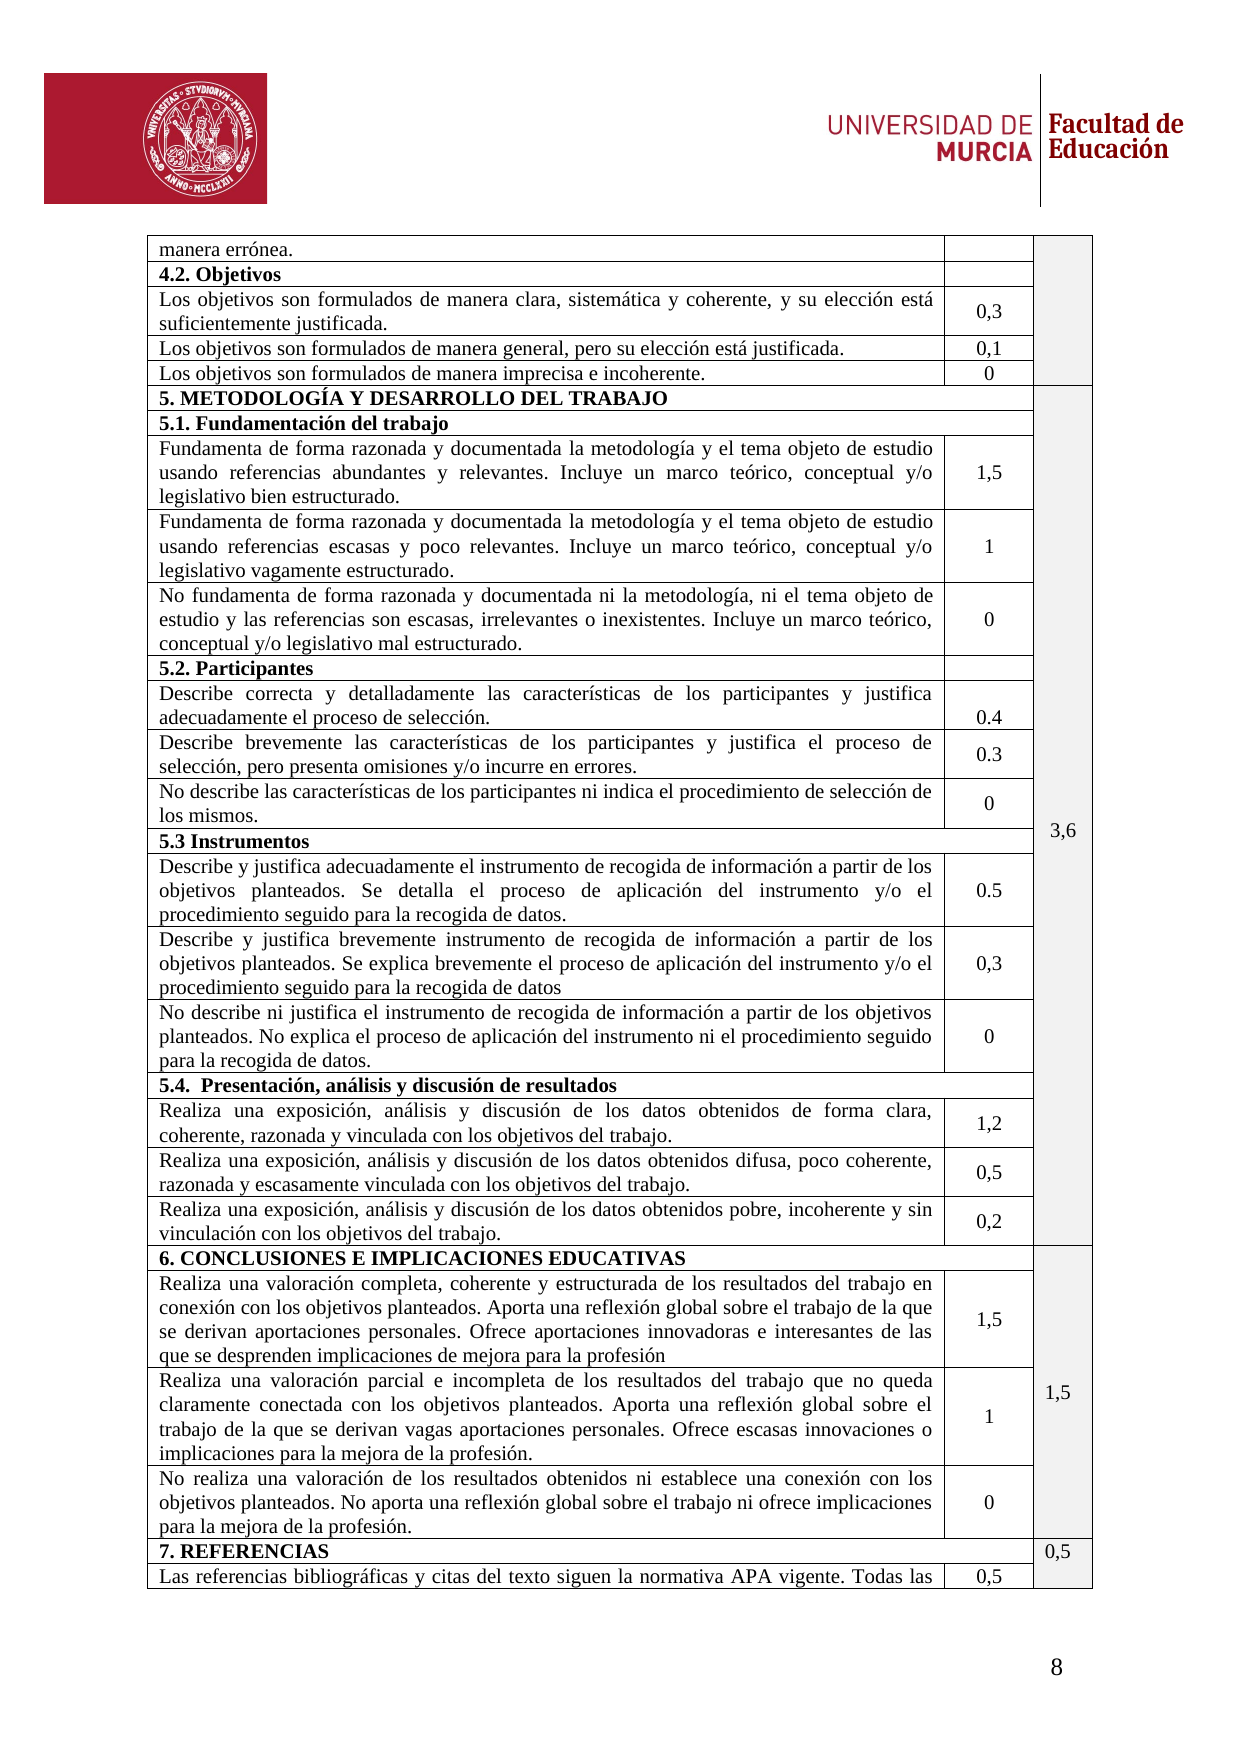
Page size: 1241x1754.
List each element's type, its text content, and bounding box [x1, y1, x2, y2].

table_cell 0 [945, 1000, 1033, 1072]
table_cell 7. REFERENCIAS [148, 1539, 1033, 1563]
table_cell 0,5 [1034, 1539, 1092, 1588]
table_cell 5.2. Participantes [148, 656, 944, 680]
table_cell No fundamenta de forma razonada y documentada ni la metodología, ni el tema objeto de estudio y las referencias son escasas, irrelevantes o inexistentes. Incluye un marco teórico, conceptual y/o legislativo mal estructurado. [148, 583, 944, 655]
table_cell 0,3 [945, 927, 1033, 999]
table_cell Los objetivos son formulados de manera clara, sistemática y coherente, y su elección está suficientemente justificada. [148, 287, 944, 335]
table_cell Realiza una exposición, análisis y discusión de los datos obtenidos de forma clara, coherente, razonada y vinculada con los objetivos del trabajo. [148, 1099, 944, 1147]
table_cell [945, 656, 1033, 680]
table_cell No describe las características de los participantes ni indica el procedimiento de selección de los mismos. [148, 779, 944, 827]
table_cell 5. METODOLOGÍA Y DESARROLLO DEL TRABAJO [148, 386, 1033, 410]
table_cell 0.3 [945, 730, 1033, 778]
table_cell 1 [945, 510, 1033, 582]
table_cell Describe y justifica brevemente instrumento de recogida de información a partir de los objetivos planteados. Se explica brevemente el proceso de aplicación del instrumento y/o el procedimiento seguido para la recogida de datos [148, 927, 944, 999]
table_cell 4.2. Objetivos [148, 262, 944, 286]
table_cell 0,3 [945, 287, 1033, 335]
table_cell Describe correcta y detalladamente las características de los participantes y justifica adecuadamente el proceso de selección. [148, 681, 944, 729]
picture [816, 94, 1034, 173]
table_cell 0 [945, 779, 1033, 827]
table_cell 0 [945, 583, 1033, 655]
table_cell 0 [945, 1466, 1033, 1538]
table_cell 1,5 [945, 1271, 1033, 1367]
table_cell 5.1. Fundamentación del trabajo [148, 411, 1033, 435]
table_cell 6. CONCLUSIONES E IMPLICACIONES EDUCATIVAS [148, 1246, 1033, 1270]
table_cell Realiza una valoración completa, coherente y estructurada de los resultados del trabajo en conexión con los objetivos planteados. Aporta una reflexión global sobre el trabajo de la que se derivan aportaciones personales. Ofrece aportaciones innovadoras e interesantes de las que se desprenden implicaciones de mejora para la profesión [148, 1271, 944, 1367]
table_cell 0,1 [945, 336, 1033, 360]
table_cell 0.4 [945, 681, 1033, 729]
table_cell No realiza una valoración de los resultados obtenidos ni establece una conexión con los objetivos planteados. No aporta una reflexión global sobre el trabajo ni ofrece implicaciones para la mejora de la profesión. [148, 1466, 944, 1538]
table_cell 0.5 [945, 854, 1033, 926]
table_cell 1,5 [945, 436, 1033, 508]
table_cell [945, 262, 1033, 286]
picture [44, 73, 268, 204]
table_cell Describe y justifica adecuadamente el instrumento de recogida de información a partir de los objetivos planteados. Se detalla el proceso de aplicación del instrumento y/o el procedimiento seguido para la recogida de datos. [148, 854, 944, 926]
table_cell 0,5 [945, 1148, 1033, 1196]
table_cell Fundamenta de forma razonada y documentada la metodología y el tema objeto de estudio usando referencias escasas y poco relevantes. Incluye un marco teórico, conceptual y/o legislativo vagamente estructurado. [148, 510, 944, 582]
table_cell Realiza una exposición, análisis y discusión de los datos obtenidos pobre, incoherente y sin vinculación con los objetivos del trabajo. [148, 1197, 944, 1245]
table_cell Fundamenta de forma razonada y documentada la metodología y el tema objeto de estudio usando referencias abundantes y relevantes. Incluye un marco teórico, conceptual y/o legislativo bien estructurado. [148, 436, 944, 508]
table_cell 5.4. Presentación, análisis y discusión de resultados [148, 1073, 1033, 1097]
table_cell 0,2 [945, 1197, 1033, 1245]
table_cell Describe brevemente las características de los participantes y justifica el proceso de selección, pero presenta omisiones y/o incurre en errores. [148, 730, 944, 778]
table_cell No describe ni justifica el instrumento de recogida de información a partir de los objetivos planteados. No explica el proceso de aplicación del instrumento ni el procedimiento seguido para la recogida de datos. [148, 1000, 944, 1072]
table_cell 0 [945, 236, 1033, 261]
table_cell 5.3 Instrumentos [148, 829, 1033, 853]
table_cell Realiza una valoración parcial e incompleta de los resultados del trabajo que no queda claramente conectada con los objetivos planteados. Aporta una reflexión global sobre el trabajo de la que se derivan vagas aportaciones personales. Ofrece escasas innovaciones o implicaciones para la mejora de la profesión. [148, 1368, 944, 1464]
table_cell 0 [945, 361, 1033, 385]
table_cell 0,5 [945, 1564, 1033, 1588]
table_cell Los objetivos son formulados de manera imprecisa e incoherente. [148, 361, 944, 385]
table_cell 3,6 [1034, 386, 1092, 1245]
table_cell 1 [945, 1368, 1033, 1464]
table_cell 1,5 [1034, 1246, 1092, 1538]
table_cell Los objetivos son formulados de manera general, pero su elección está justificada. [148, 336, 944, 360]
table_cell 1,2 [945, 1099, 1033, 1147]
table_cell Realiza una exposición, análisis y discusión de los datos obtenidos difusa, poco coherente, razonada y escasamente vinculada con los objetivos del trabajo. [148, 1148, 944, 1196]
